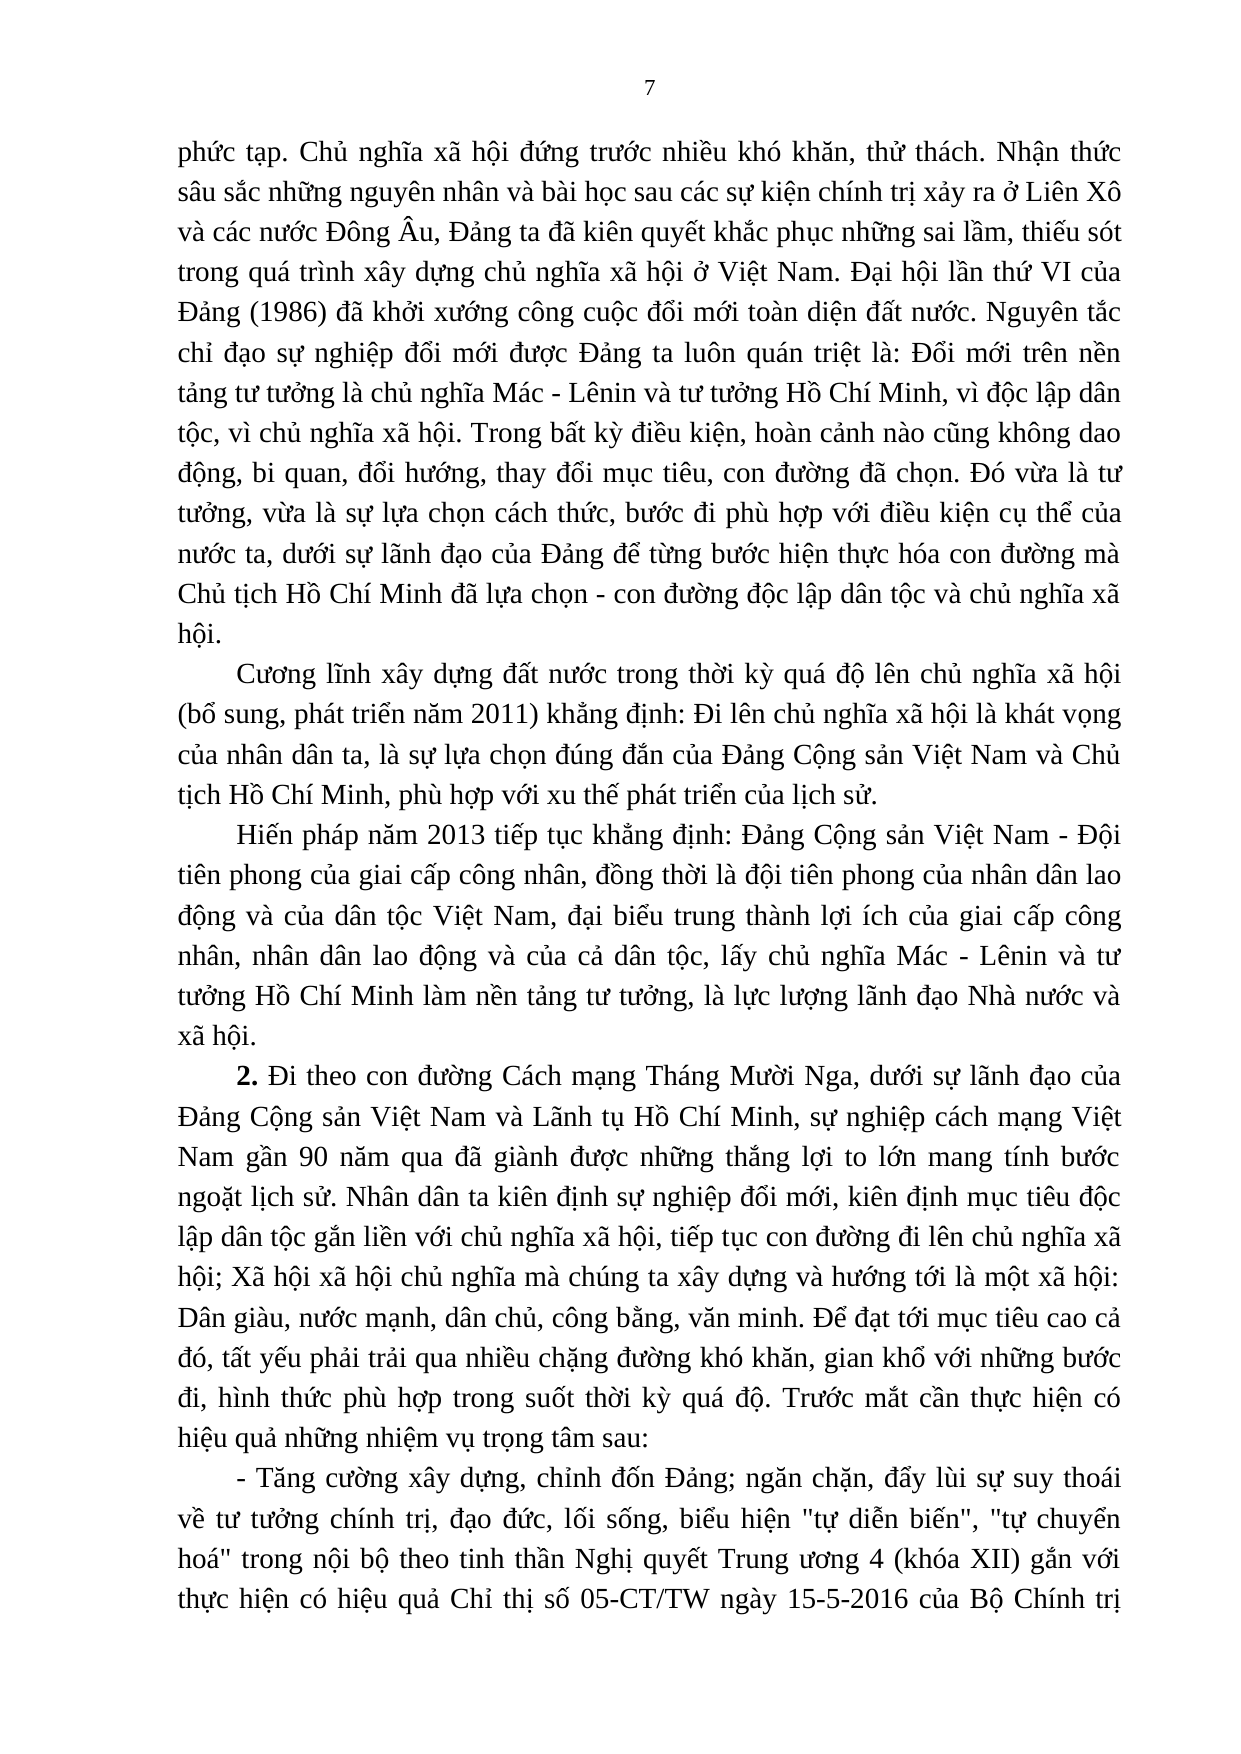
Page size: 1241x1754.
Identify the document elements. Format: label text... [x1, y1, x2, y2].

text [177, 134, 1122, 650]
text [177, 1461, 1122, 1615]
text Cương lĩnh xây dựng đất nước trong thời kỳ quá độ lên chủ nghĩa xã hội (bổ sung, phát triển năm 2011) khẳng định: Đi lên chủ nghĩa xã hội là khát vọng của nhân dân ta, là sự lựa chọn đúng đắn của Đảng Cộng sản Việt Nam và Chủ tịch Hồ Chí Minh, phù hợp với xu thế phát triển của lịch sử. [177, 656, 1122, 811]
text Hiến pháp năm 2013 tiếp tục khẳng định: Đảng Cộng sản Việt Nam - Đội tiên phong của giai cấp công nhân, đồng thời là đội tiên phong của nhân dân lao động và của dân tộc Việt Nam, đại biểu trung thành lợi ích của giai cấp công nhân, nhân dân lao động và của cả dân tộc, lấy chủ nghĩa Mác - Lênin và tư tưởng Hồ Chí Minh làm nền tảng tư tưởng, là lực lượng lãnh đạo Nhà nước và xã hội. [177, 817, 1122, 1052]
text 2. Đi theo con đường Cách mạng Tháng Mười Nga, dưới sự lãnh đạo của Đảng Cộng sản Việt Nam và Lãnh tụ Hồ Chí Minh, sự nghiệp cách mạng Việt Nam gần 90 năm qua đã giành được những thắng lợi to lớn mang tính bước ngoặt lịch sử. Nhân dân ta kiên định sự nghiệp đổi mới, kiên định mục tiêu độc lập dân tộc gắn liền với chủ nghĩa xã hội, tiếp tục con đường đi lên chủ nghĩa xã hội; Xã hội xã hội chủ nghĩa mà chúng ta xây dựng và hướng tới là một xã hội: Dân giàu, nước mạnh, dân chủ, công bằng, văn minh. Để đạt tới mục tiêu cao cả đó, tất yếu phải trải qua nhiều chặng đường khó khăn, gian khổ với những bước đi, hình thức phù hợp trong suốt thời kỳ quá độ. Trước mắt cần thực hiện có hiệu quả những nhiệm vụ trọng tâm sau: [177, 1058, 1122, 1454]
